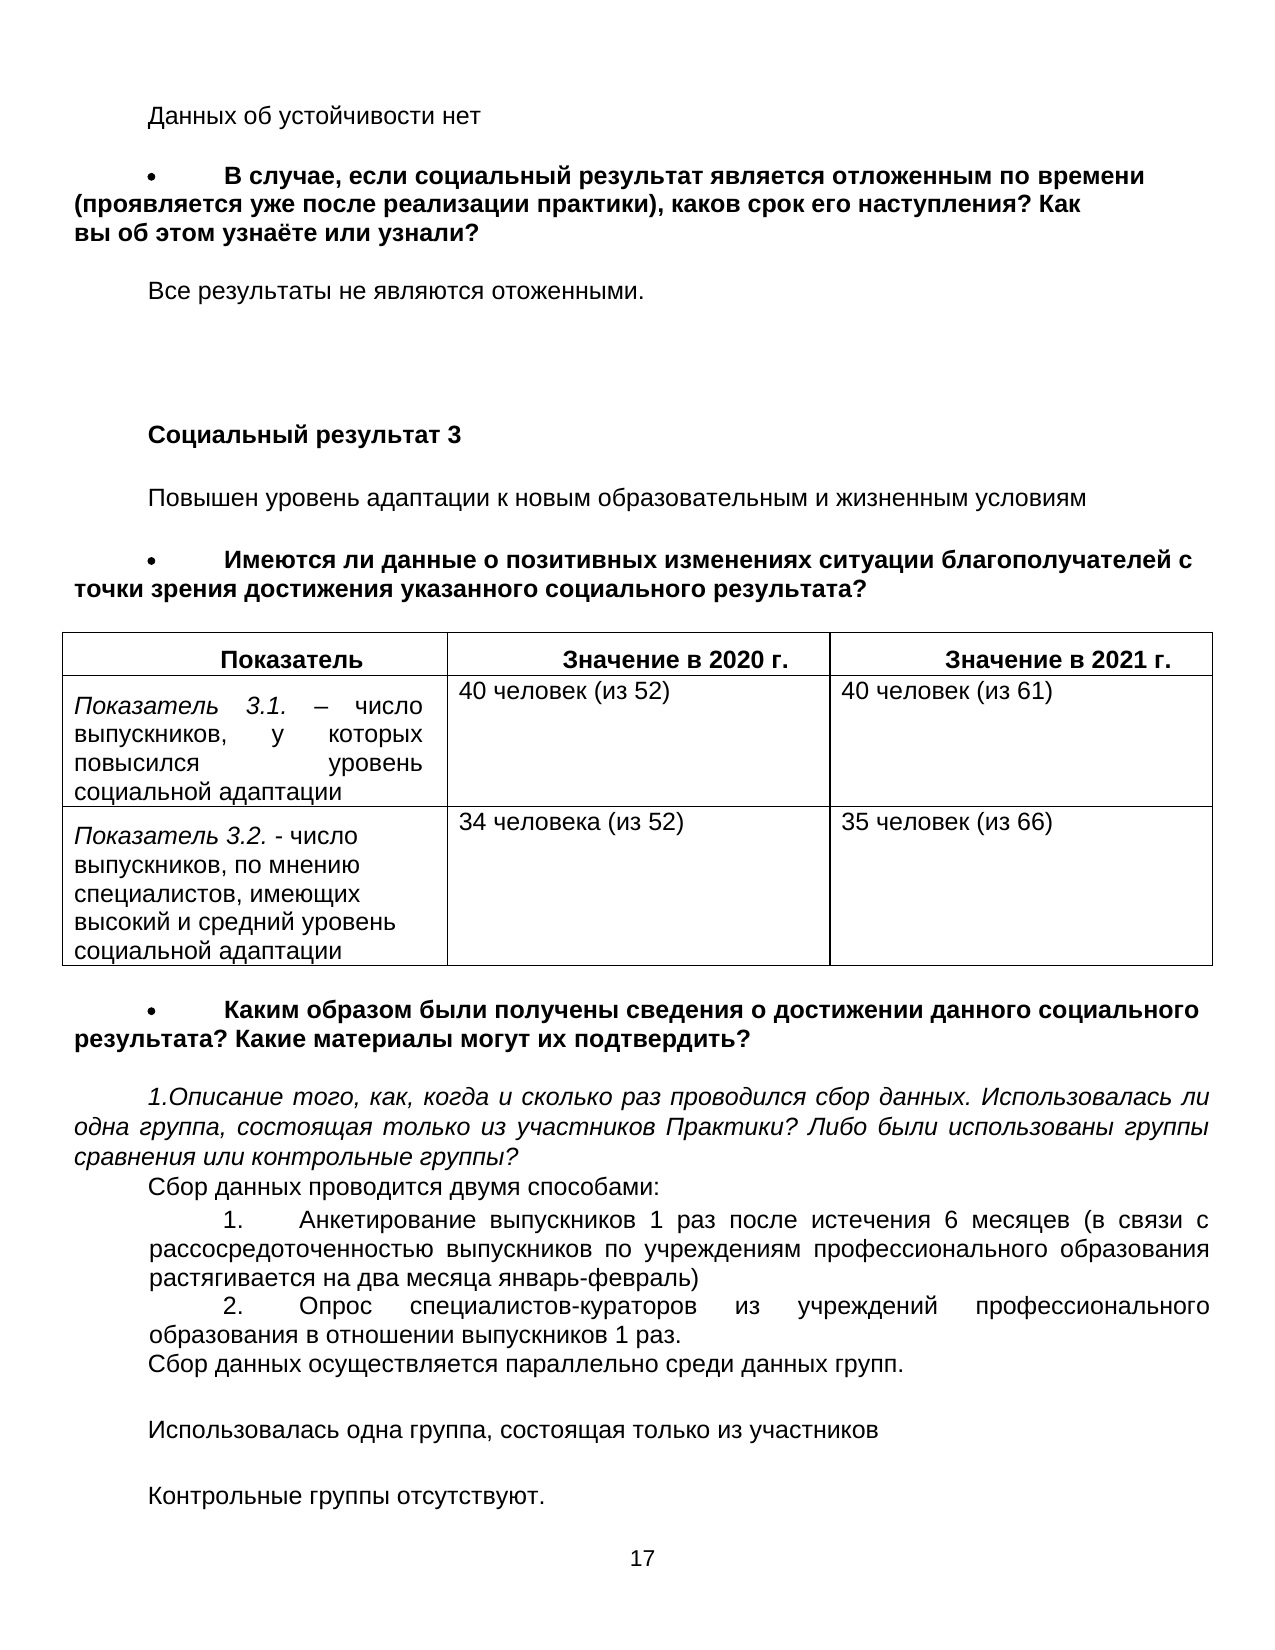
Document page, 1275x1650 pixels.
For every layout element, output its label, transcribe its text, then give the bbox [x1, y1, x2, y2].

list Каким образом были получены сведения о достижении данного социального результата? Какие материалы могут их подтвердить? [74, 995, 1211, 1053]
text Все результаты не являются отоженными. [74, 276, 1211, 305]
table_cell 40 человек (из 61) [831, 676, 1212, 806]
text Социальный результат 3 [74, 421, 1211, 449]
table_cell 34 человека (из 52) [448, 807, 829, 965]
text Использовалась одна группа, состоящая только из участников [74, 1415, 1211, 1444]
table_cell 35 человек (из 66) [831, 807, 1212, 965]
text Сбор данных осуществляется параллельно среди данных групп. [74, 1349, 1211, 1378]
text 1.Описание того, как, когда и сколько раз проводился сбор данных. Использовалась ли одна группа, состоящая только из участников Практики? Либо были использованы группы сравнения или контрольные группы? [74, 1082, 1211, 1171]
table_cell 40 человек (из 52) [448, 676, 829, 806]
table_cell Показатель 3.1. – число выпускников, у которых повысился уровень социальной адаптации [63, 676, 447, 806]
table_header Значение в 2021 г. [831, 633, 1212, 675]
table_cell Показатель 3.2. - число выпускников, по мнению специалистов, имеющих высокий и средний уровень социальной адаптации [63, 807, 447, 965]
text Сбор данных проводится двумя способами: [74, 1172, 1211, 1201]
list Анкетирование выпускников 1 раз после истечения 6 месяцев (в связи с рассосредоточенностью выпускников по учреждениям профессионального образования растягивается на два месяца январь-февраль) [149, 1205, 1211, 1291]
text Контрольные группы отсутствуют. [74, 1481, 1211, 1510]
table_header Значение в 2020 г. [448, 633, 829, 675]
list Опрос специалистов-кураторов из учреждений профессионального образования в отношении выпускников 1 раз. [149, 1291, 1211, 1349]
text Повышен уровень адаптации к новым образовательным и жизненным условиям [74, 483, 1211, 511]
list Имеются ли данные о позитивных изменениях ситуации благополучателей с точки зрения достижения указанного социального результата? [74, 545, 1211, 602]
list В случае, если социальный результат является отложенным по времени (проявляется уже после реализации практики), каков срок его наступления? Как вы об этом узнаёте или узнали? [74, 161, 1211, 247]
text Данных об устойчивости нет [74, 101, 1211, 130]
table_header Показатель [63, 633, 447, 675]
